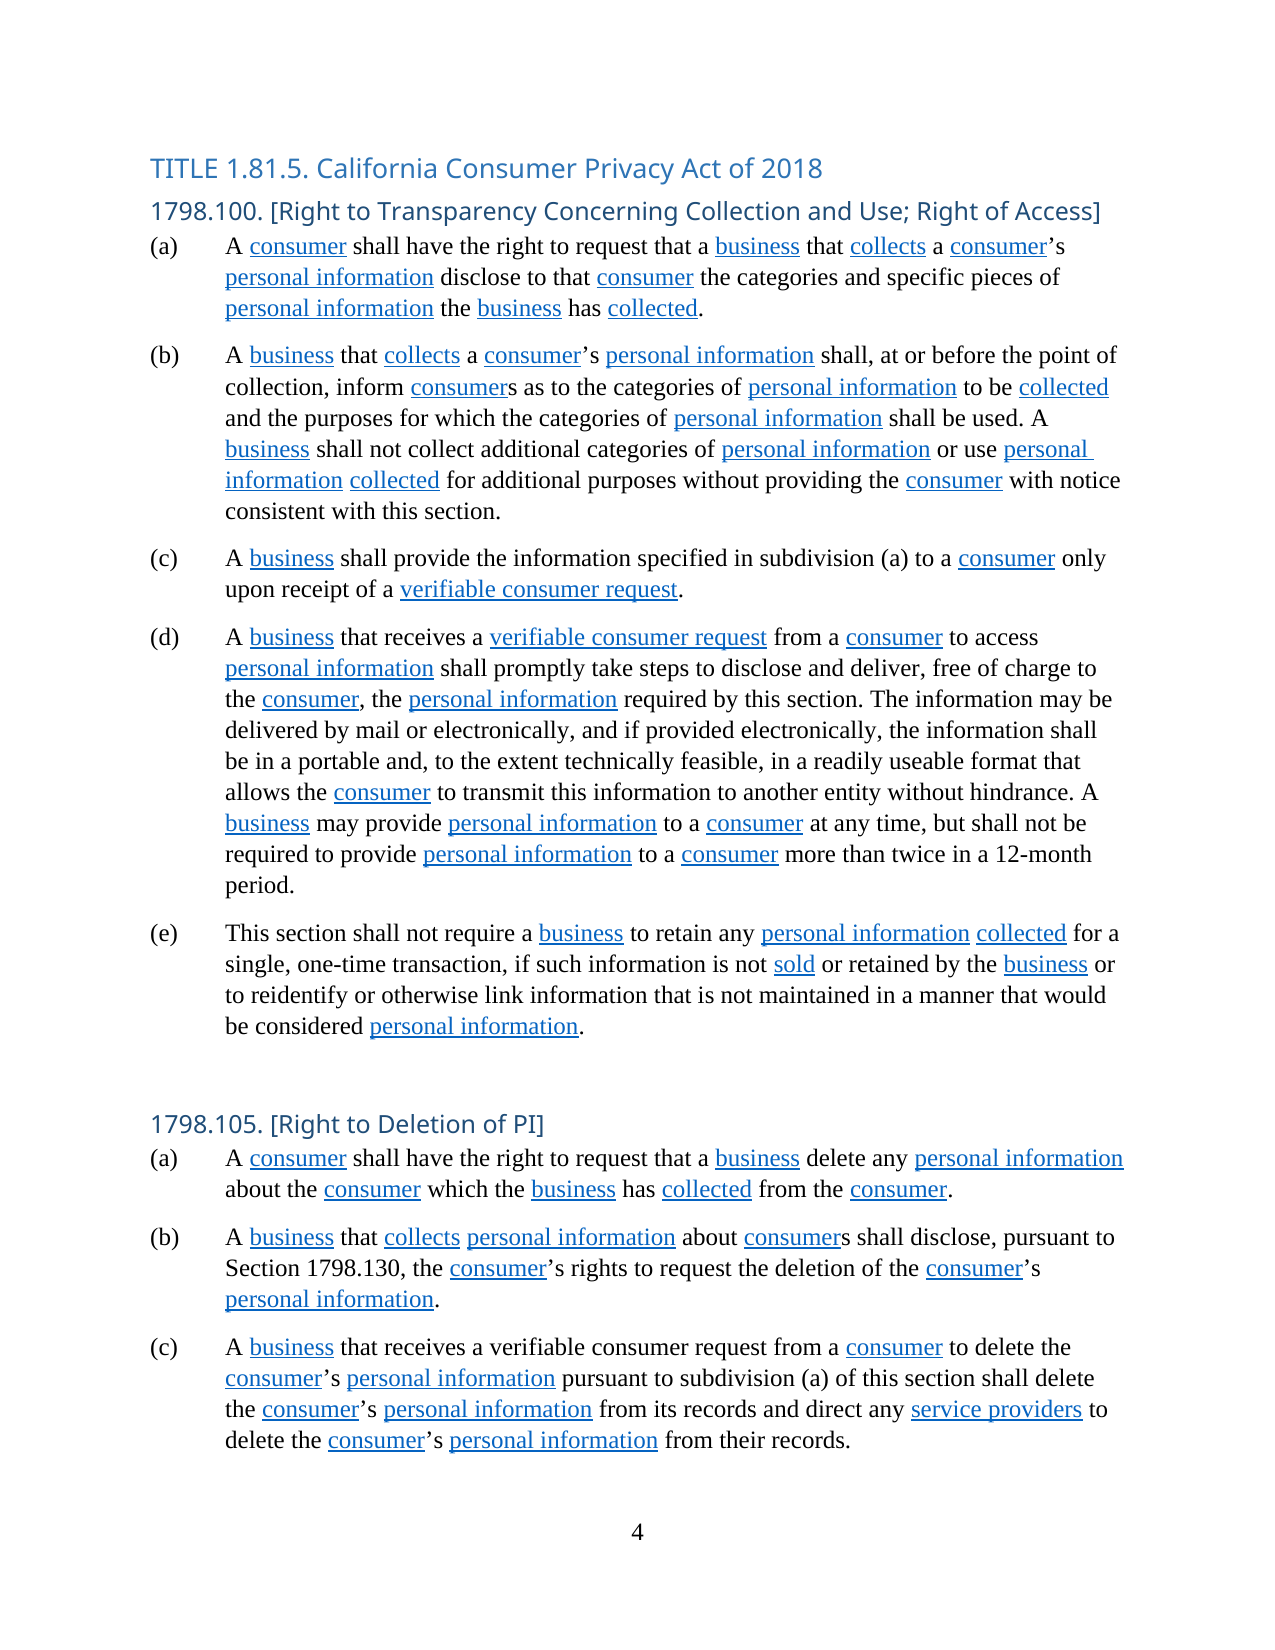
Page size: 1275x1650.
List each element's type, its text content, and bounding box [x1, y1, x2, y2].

text (d) A business that receives a verifiable consumer request from a consumer to access personal information shall promptly take steps to disclose and deliver, free of charge to the consumer, the personal information required by this section. The information may be delivered by mail or electronically, and if provided electronically, the information shall be in a portable and, to the extent technically feasible, in a readily useable format that allows the consumer to transmit this information to another entity without hindrance. A business may provide personal information to a consumer at any time, but shall not be required to provide personal information to a consumer more than twice in a 12-month period. [150, 622, 1125, 899]
text (a) A consumer shall have the right to request that a business that collects a consumer’s personal information disclose to that consumer the categories and specific pieces of personal information the business has collected. [150, 231, 1125, 322]
text (b) A business that collects personal information about consumers shall disclose, pursuant to Section 1798.130, the consumer’s rights to request the deletion of the consumer’s personal information. [150, 1222, 1125, 1313]
subtitle 1798.100. [Right to Transparency Concerning Collection and Use; Right of Access] [150, 194, 1125, 228]
text (c) A business shall provide the information specified in subdivision (a) to a consumer only upon receipt of a verifiable consumer request. [150, 543, 1125, 603]
subtitle 1798.105. [Right to Deletion of PI] [150, 1107, 1125, 1141]
text (a) A consumer shall have the right to request that a business delete any personal information about the consumer which the business has collected from the consumer. [150, 1143, 1125, 1203]
subtitle TITLE 1.81.5. California Consumer Privacy Act of 2018 [150, 150, 1125, 187]
text (e) This section shall not require a business to retain any personal information collected for a single, one-time transaction, if such information is not sold or retained by the business or to reidentify or otherwise link information that is not maintained in a manner that would be considered personal information. [150, 918, 1125, 1040]
text (b) A business that collects a consumer’s personal information shall, at or before the point of collection, inform consumers as to the categories of personal information to be collected and the purposes for which the categories of personal information shall be used. A business shall not collect additional categories of personal information or use personal information collected for additional purposes without providing the consumer with notice consistent with this section. [150, 341, 1125, 524]
text (c) A business that receives a verifiable consumer request from a consumer to delete the consumer’s personal information pursuant to subdivision (a) of this section shall delete the consumer’s personal information from its records and direct any to delete the consumer’s personal information from their records. [150, 1332, 1125, 1454]
